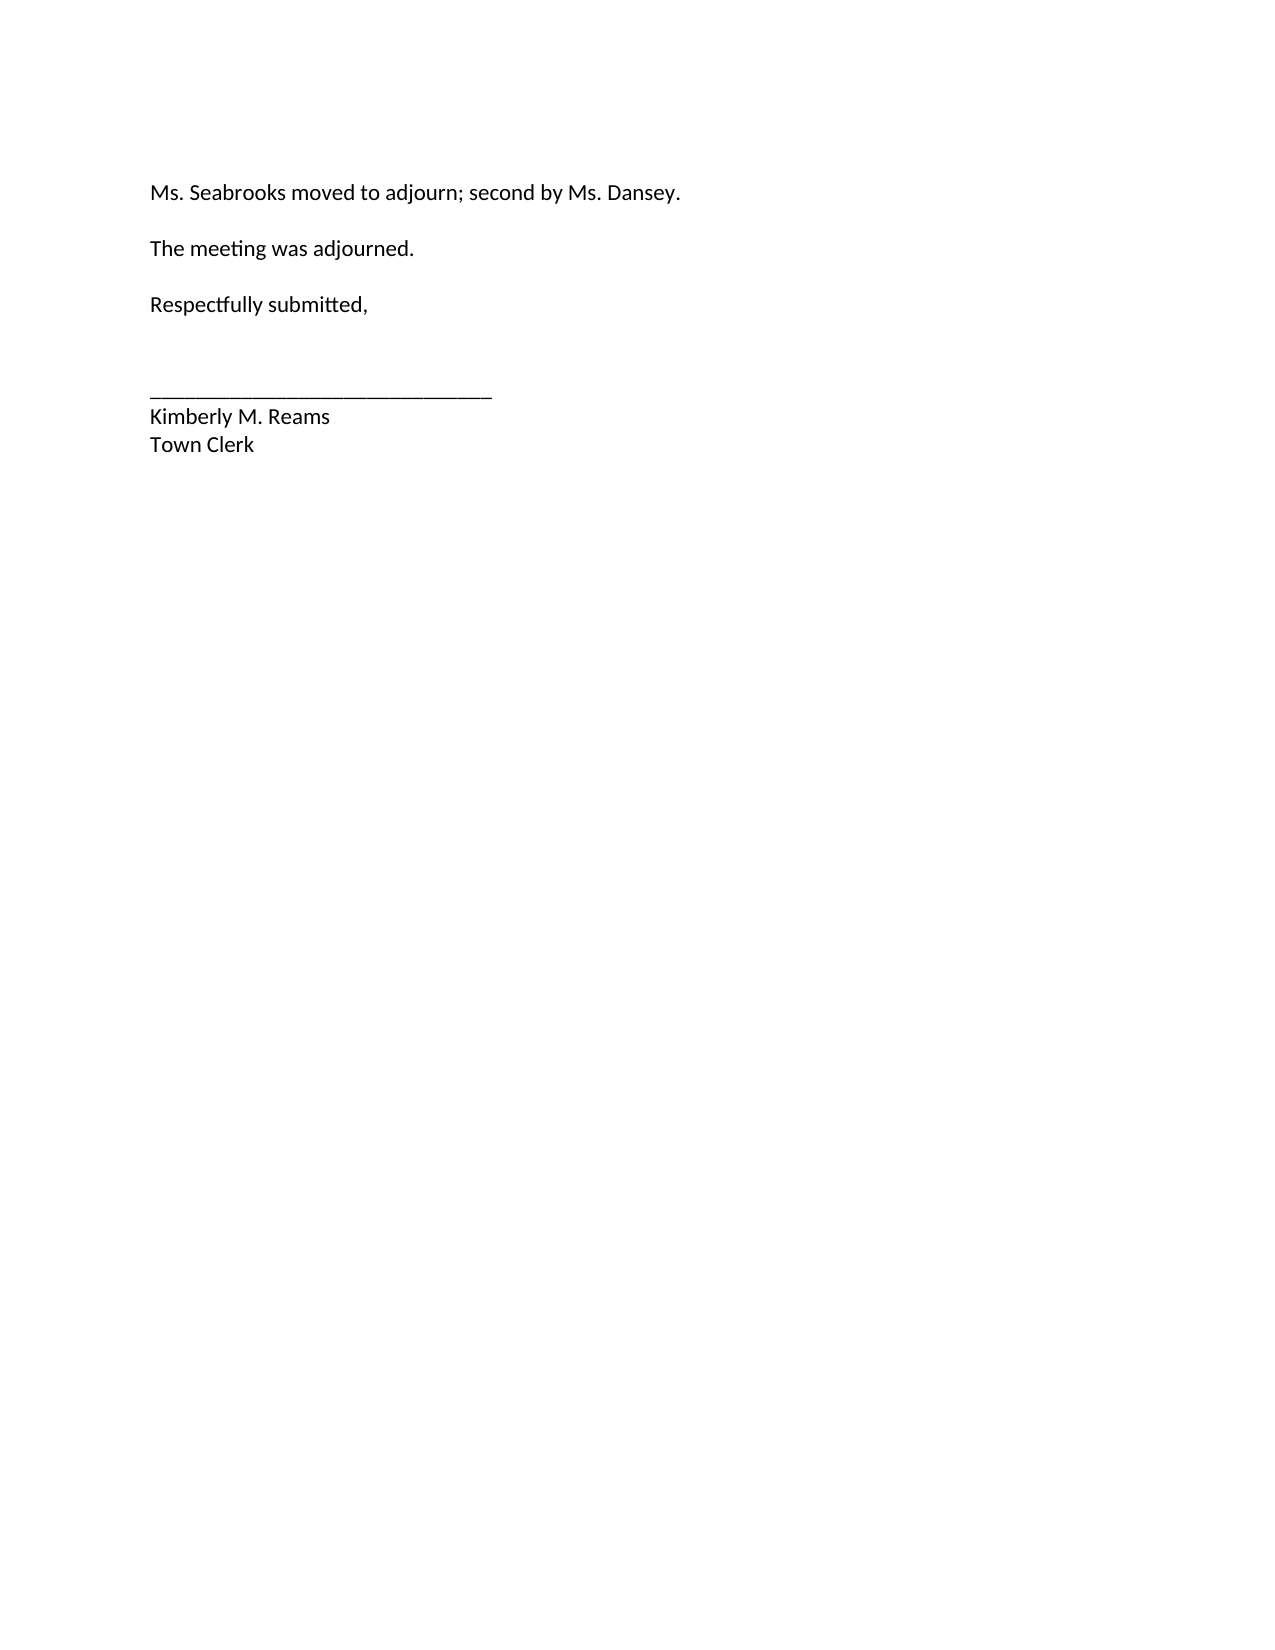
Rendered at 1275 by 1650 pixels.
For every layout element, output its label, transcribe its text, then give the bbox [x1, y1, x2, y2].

text Town Clerk [150, 430, 1125, 458]
text Respectfully submitted, [150, 290, 1125, 318]
text Kimberly M. Reams [150, 402, 1125, 430]
text Ms. Seabrooks moved to adjourn; second by Ms. Dansey. [150, 178, 1125, 206]
text The meeting was adjourned. [150, 234, 1125, 262]
text ______________________________ [150, 374, 1125, 402]
